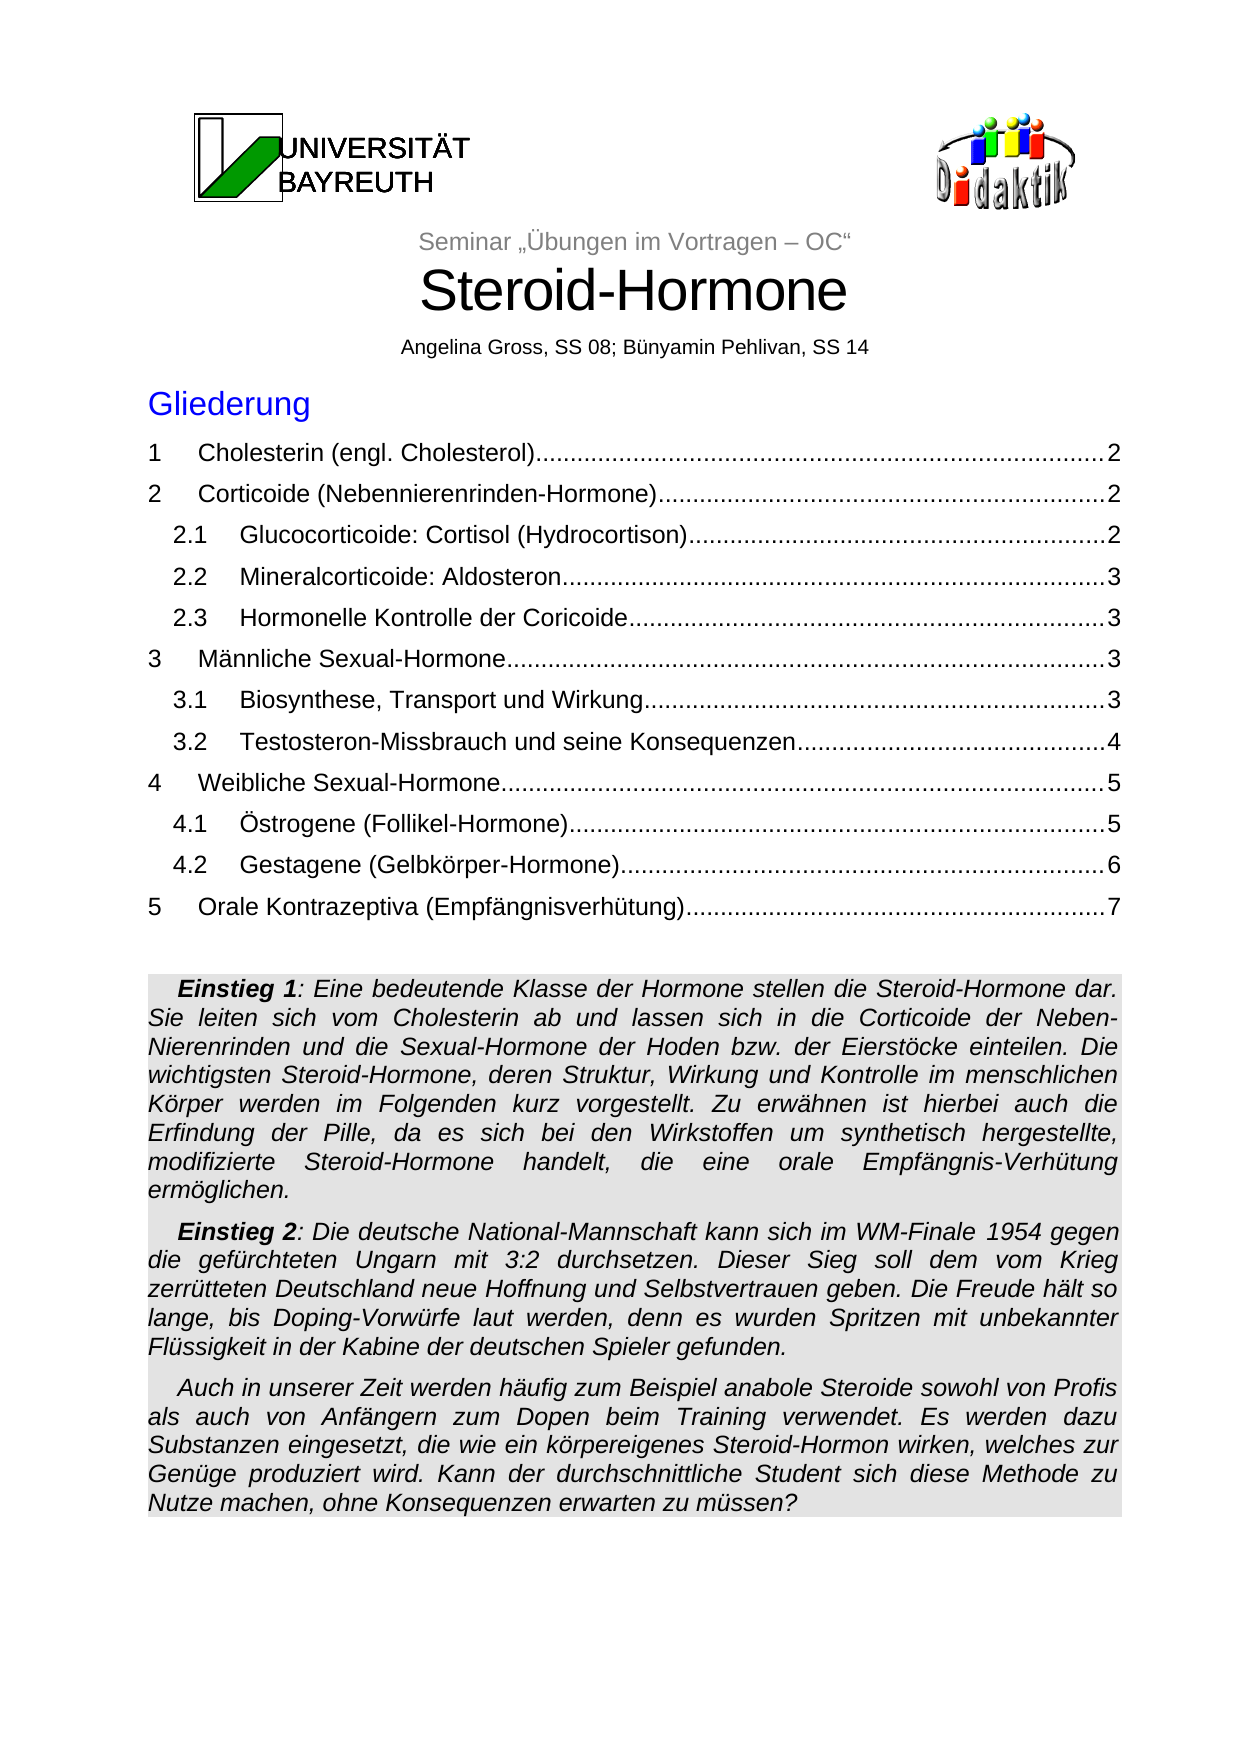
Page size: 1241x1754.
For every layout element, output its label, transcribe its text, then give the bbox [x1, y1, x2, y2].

text Angelina Gross, SS 08; Bünyamin Pehlivan, SS 14 [148, 335, 1122, 359]
title Steroid-Hormone [148, 255, 1122, 322]
text Einstieg 1: Eine bedeutende Klasse der Hormone stellen die Steroid-Hormone dar. Sie leiten sich vom Cholesterin ab und lassen sich in die Corticoide der Neben-Nierenrinden und die Sexual-Hormone der Hoden bzw. der Eierstöcke einteilen. Die wichtigsten Steroid-Hormone, deren Struktur, Wirkung und Kontrolle im menschlichen Körper werden im Folgenden kurz vorgestellt. Zu erwähnen ist hierbei auch die Erfindung der Pille, da es sich bei den Wirkstoffen um synthetisch hergestellte, modifizierte Steroid-Hormone handelt, die eine orale Empfängnis-Verhütung ermöglichen. [148, 974, 1122, 1204]
text Auch in unserer Zeit werden häufig zum Beispiel anabole Steroide sowohl von Profis als auch von Anfängern zum Dopen beim Training verwendet. Es werden dazu Substanzen eingesetzt, die wie ein körpereigenes Steroid-Hormon wirken, welches zur Genüge produziert wird. Kann der durchschnittliche Student sich diese Methode zu Nutze machen, ohne Konsequenzen erwarten zu müssen? [148, 1373, 1122, 1517]
text Einstieg 2: Die deutsche National-Mannschaft kann sich im WM-Finale 1954 gegen die gefürchteten Ungarn mit 3:2 durchsetzen. Dieser Sieg soll dem vom Krieg zerrütteten Deutschland neue Hoffnung und Selbstvertrauen geben. Die Freude hält so lange, bis Doping-Vorwürfe laut werden, denn es wurden Spritzen mit unbekannter Flüssigkeit in der Kabine der deutschen Spieler gefunden. [148, 1217, 1122, 1360]
text Seminar „Übungen im Vortragen – OC“ [148, 227, 1122, 255]
